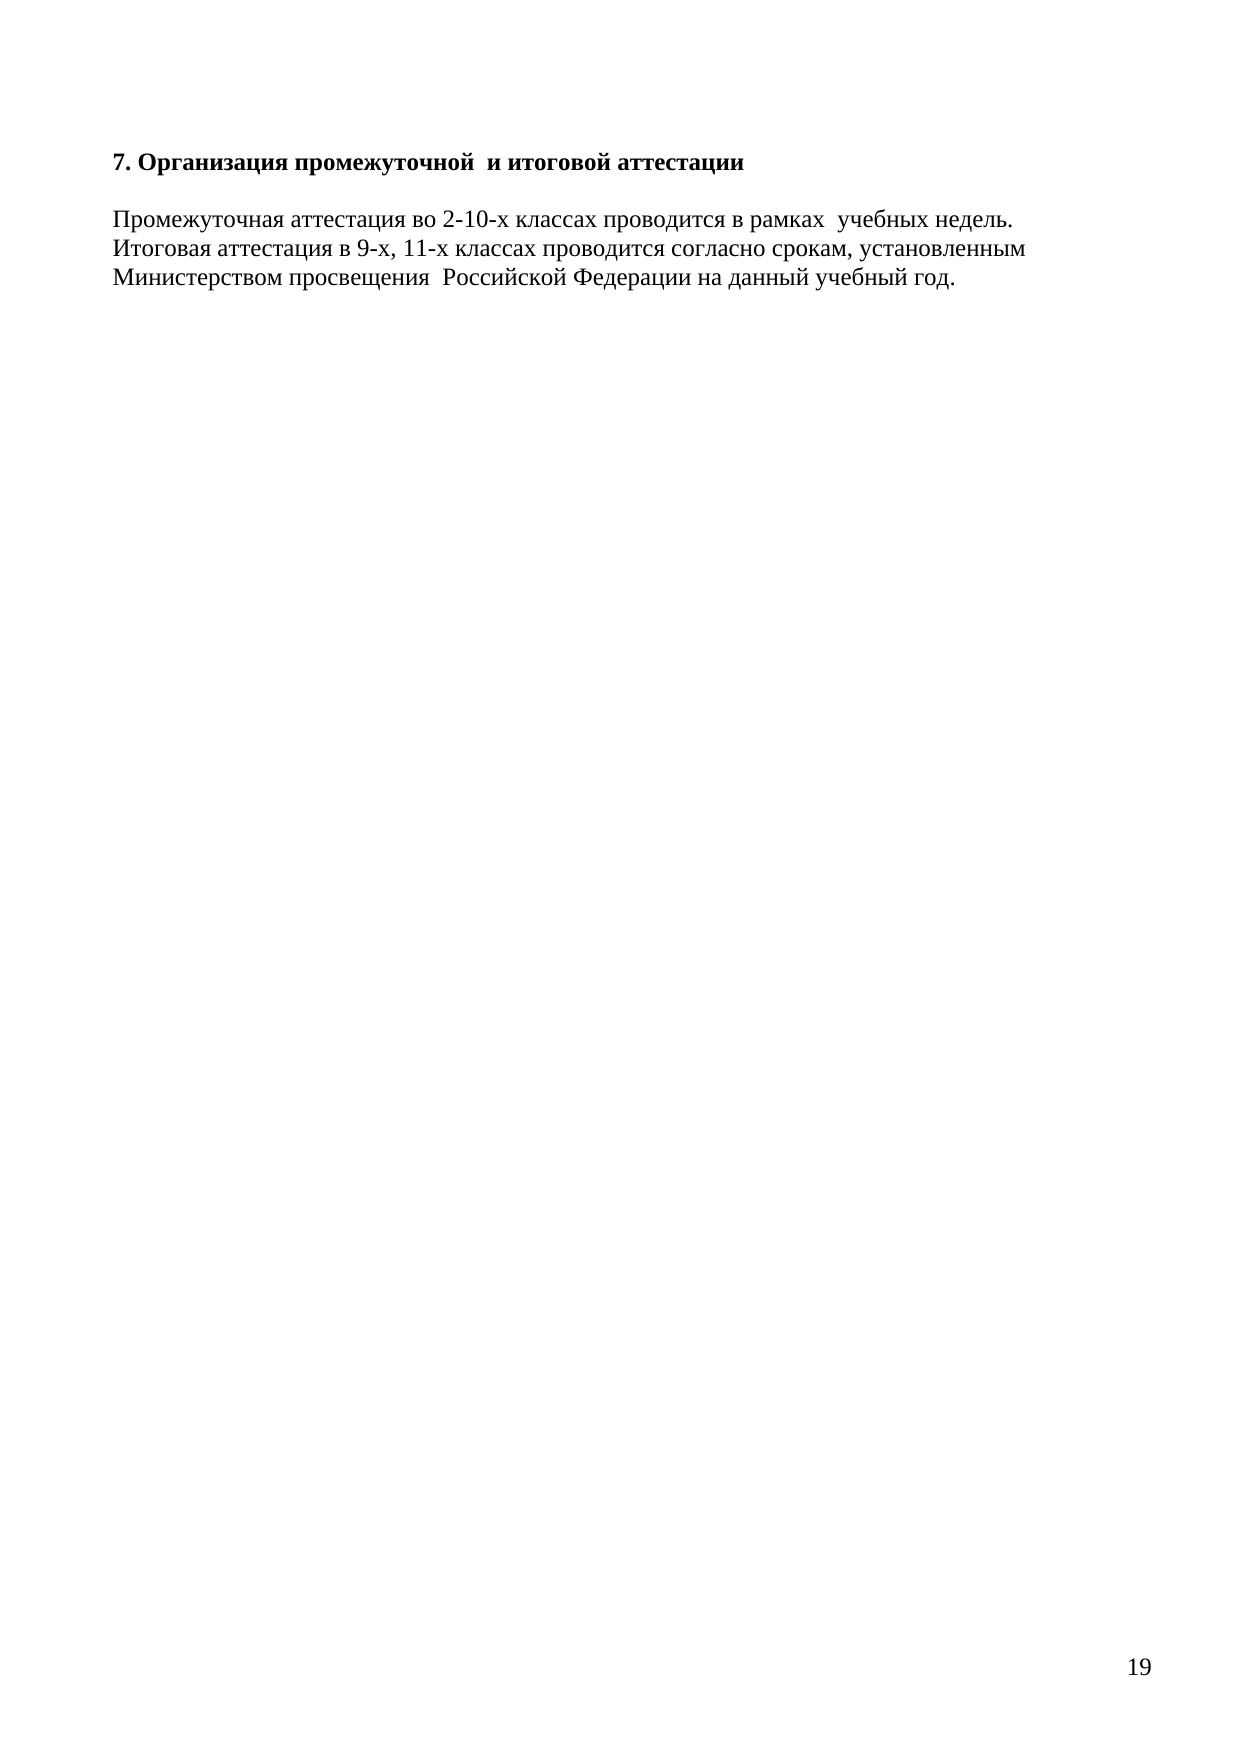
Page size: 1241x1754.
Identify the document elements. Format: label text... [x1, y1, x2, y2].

text Итоговая аттестация в 9-х, 11-х классах проводится согласно срокам, установленным Министерством просвещения Российской Федерации на данный учебный год. [112, 233, 1152, 291]
text 7. Организация промежуточной и итоговой аттестации [112, 147, 1152, 176]
text Промежуточная аттестация во 2-10-х классах проводится в рамках учебных недель. [112, 204, 1152, 233]
